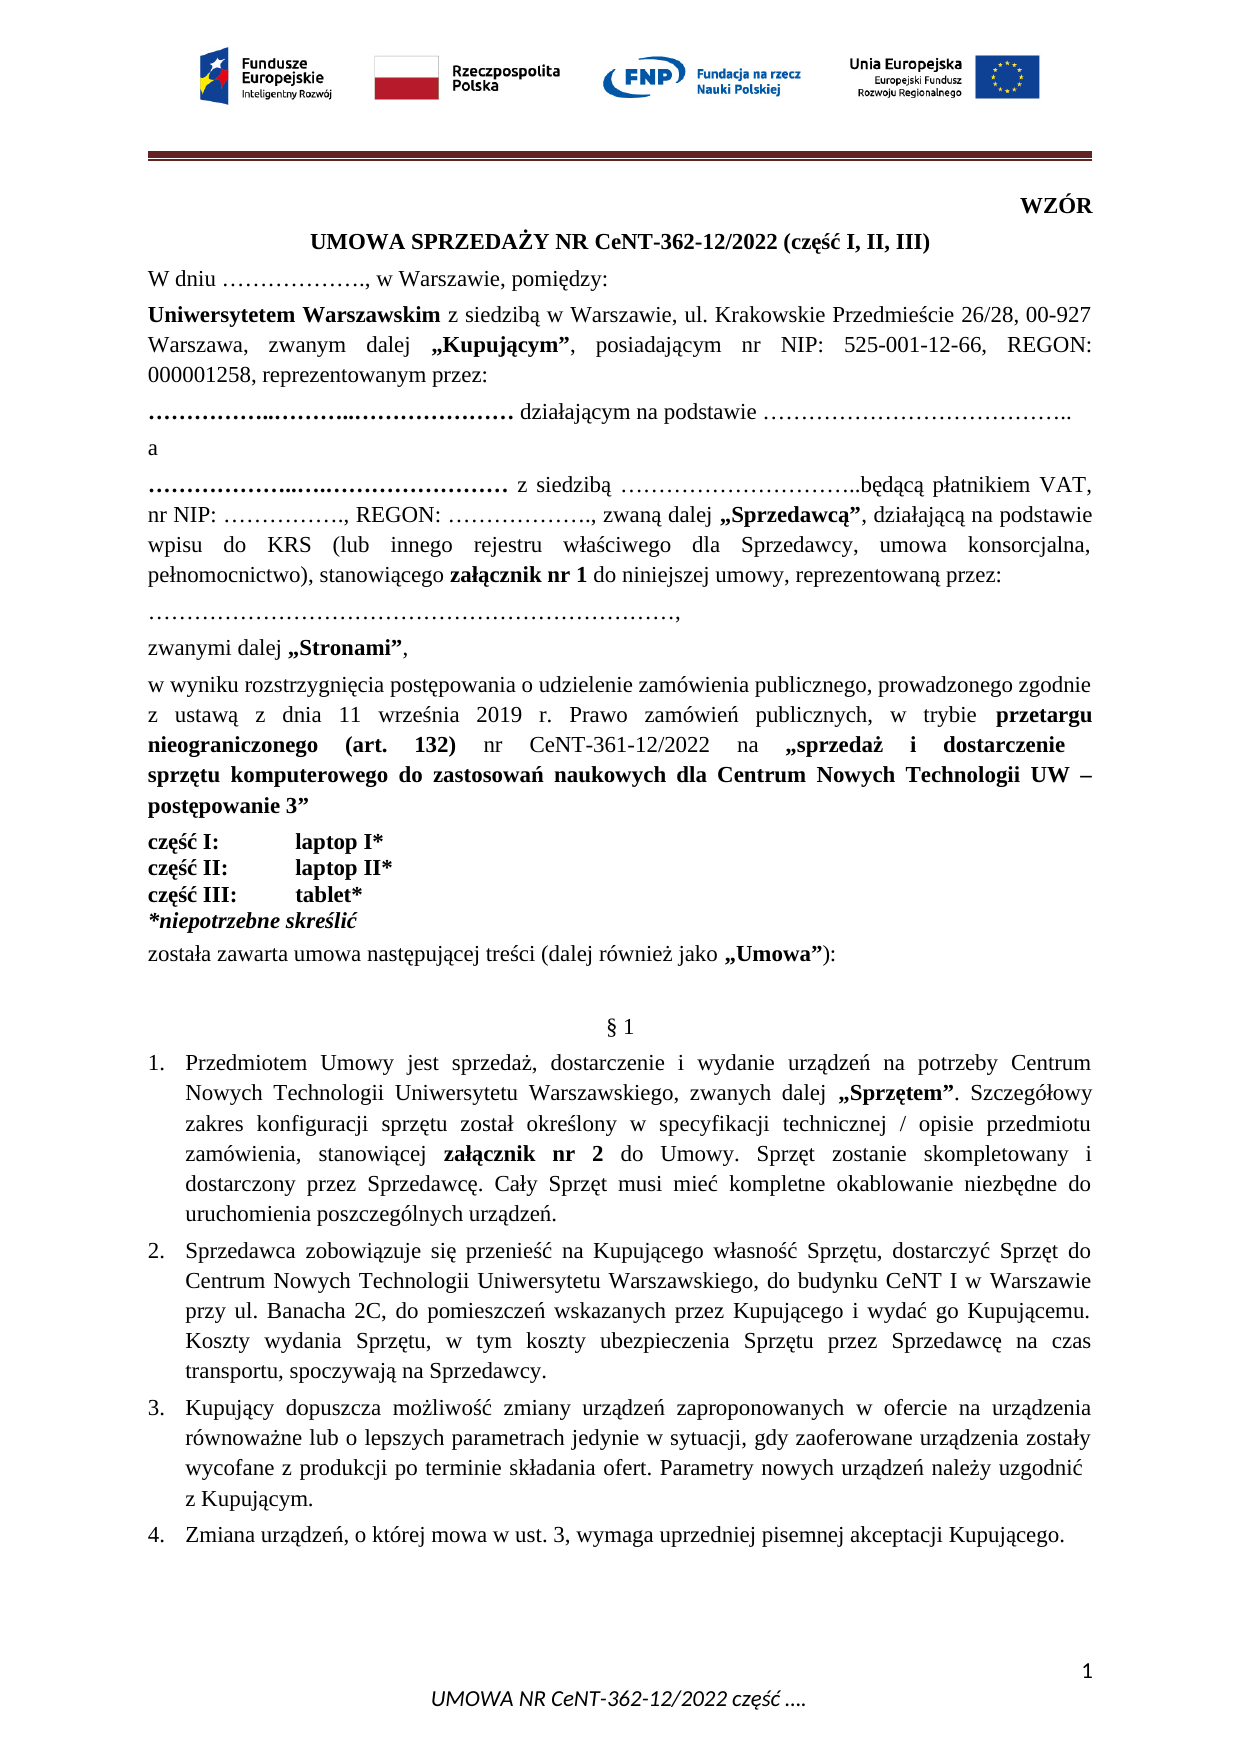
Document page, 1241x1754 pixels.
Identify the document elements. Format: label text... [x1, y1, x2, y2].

list Kupujący dopuszcza możliwość zmiany urządzeń zaproponowanych w ofercie na urządzenia równoważne lub o lepszych parametrach jedynie w sytuacji, gdy zaoferowane urządzenia zostały wycofane z produkcji po terminie składania ofert. Parametry nowych urządzeń należy uzgodnić z Kupującym. [148, 1394, 1092, 1511]
picture [147, 11, 1093, 150]
text a [148, 434, 1092, 461]
text ………………..….…………………… z siedzibą …………………………..będącą płatnikiem VAT, nr NIP: ……………., REGON: ………………., zwaną dalej „Sprzedawcą”, działającą na podstawie wpisu do KRS (lub innego rejestru właściwego dla Sprzedawcy, umowa konsorcjalna, pełnomocnictwo), stanowiącego załącznik nr 1 do niniejszej umowy, reprezentowaną przez: [148, 471, 1092, 588]
text część II: laptop II* [148, 854, 1092, 881]
text Uniwersytetem Warszawskim z siedzibą w Warszawie, ul. Krakowskie Przedmieście 26/28, 00-927 Warszawa, zwanym dalej „Kupującym”, posiadającym nr NIP: 525-001-12-66, REGON: 000001258, reprezentowanym przez: [148, 301, 1092, 388]
text zwanymi dalej „Stronami”, [148, 634, 1092, 661]
list Sprzedawca zobowiązuje się przenieść na Kupującego własność Sprzętu, dostarczyć Sprzęt do Centrum Nowych Technologii Uniwersytetu Warszawskiego, do budynku CeNT I w Warszawie przy ul. Banacha 2C, do pomieszczeń wskazanych przez Kupującego i wydać go Kupującemu. Koszty wydania Sprzętu, w tym koszty ubezpieczenia Sprzętu przez Sprzedawcę na czas transportu, spoczywają na Sprzedawcy. [148, 1237, 1092, 1384]
text część I: laptop I* [148, 828, 1092, 854]
text w wyniku rozstrzygnięcia postępowania o udzielenie zamówienia publicznego, prowadzonego zgodnie z ustawą z dnia 11 września 2019 r. Prawo zamówień publicznych, w trybie przetargu nieograniczonego (art. 132) nr CeNT-361-12/2022 na „sprzedaż i dostarczenie sprzętu komputerowego do zastosowań naukowych dla Centrum Nowych Technologii UW – postępowanie 3” [148, 671, 1092, 818]
text W dniu ………………., w Warszawie, pomiędzy: [148, 264, 1092, 291]
text *niepotrzebne skreślić [148, 907, 1092, 933]
list Przedmiotem Umowy jest sprzedaż, dostarczenie i wydanie urządzeń na potrzeby Centrum Nowych Technologii Uniwersytetu Warszawskiego, zwanych dalej „Sprzętem”. Szczegółowy zakres konfiguracji sprzętu został określony w specyfikacji technicznej / opisie przedmiotu zamówienia, stanowiącej załącznik nr 2 do Umowy. Sprzęt zostanie skompletowany i dostarczony przez Sprzedawcę. Cały Sprzęt musi mieć kompletne okablowanie niezbędne do uruchomienia poszczególnych urządzeń. [148, 1049, 1092, 1227]
text została zawarta umowa następującej treści (dalej również jako „Umowa”): [148, 940, 1092, 966]
text ……………………………………………………………, [148, 598, 1092, 624]
text § 1 [148, 1013, 1092, 1039]
text część III: tablet* [148, 881, 1092, 907]
text WZÓR [148, 192, 1092, 218]
text ……………..………..………………… działającym na podstawie ………………………………….. [148, 398, 1092, 424]
list Zmiana urządzeń, o której mowa w ust. 3, wymaga uprzedniej pisemnej akceptacji Kupującego. [148, 1521, 1092, 1547]
text UMOWA SPRZEDAŻY NR CeNT-362-12/2022 (część I, II, III) [148, 228, 1092, 254]
